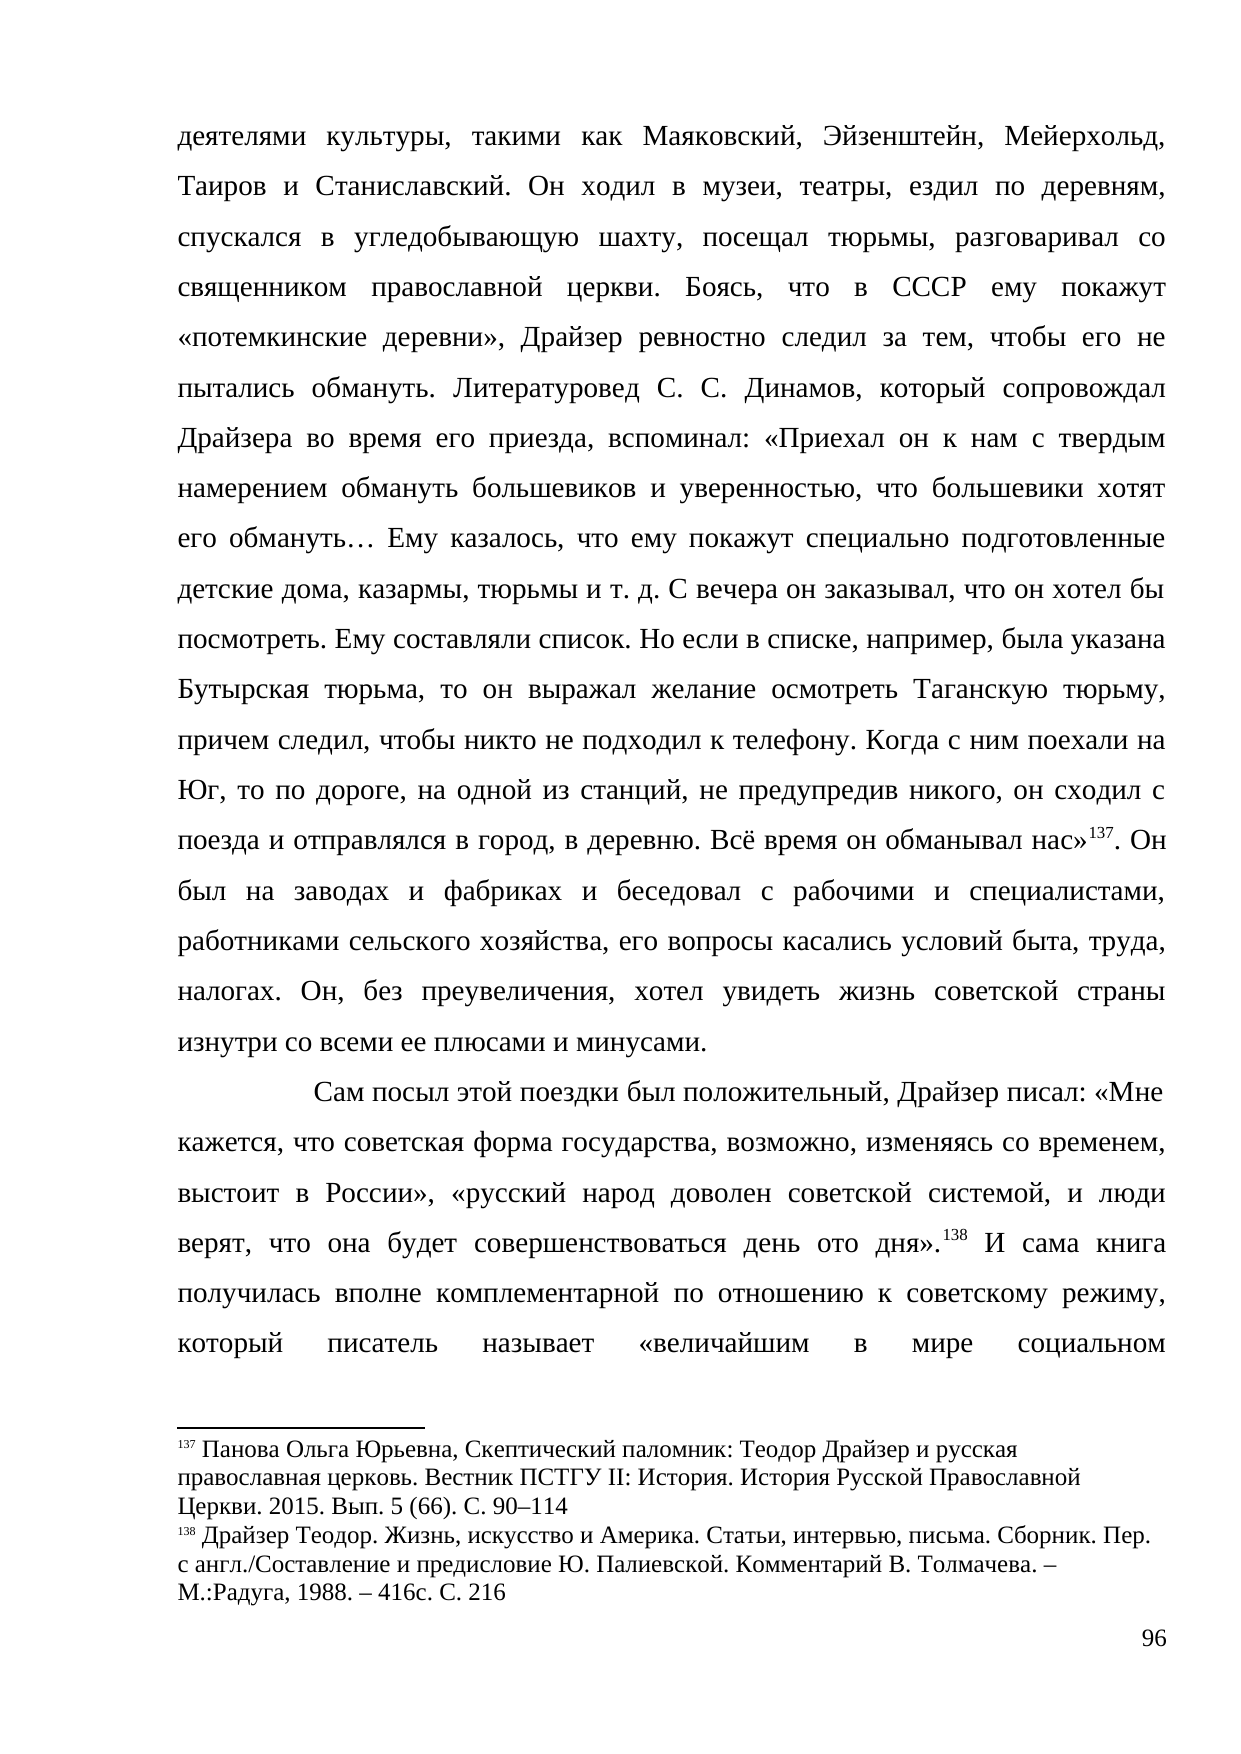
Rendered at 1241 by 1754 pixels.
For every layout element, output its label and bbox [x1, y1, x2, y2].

text [177, 118, 1167, 1057]
text [177, 1074, 1167, 1359]
